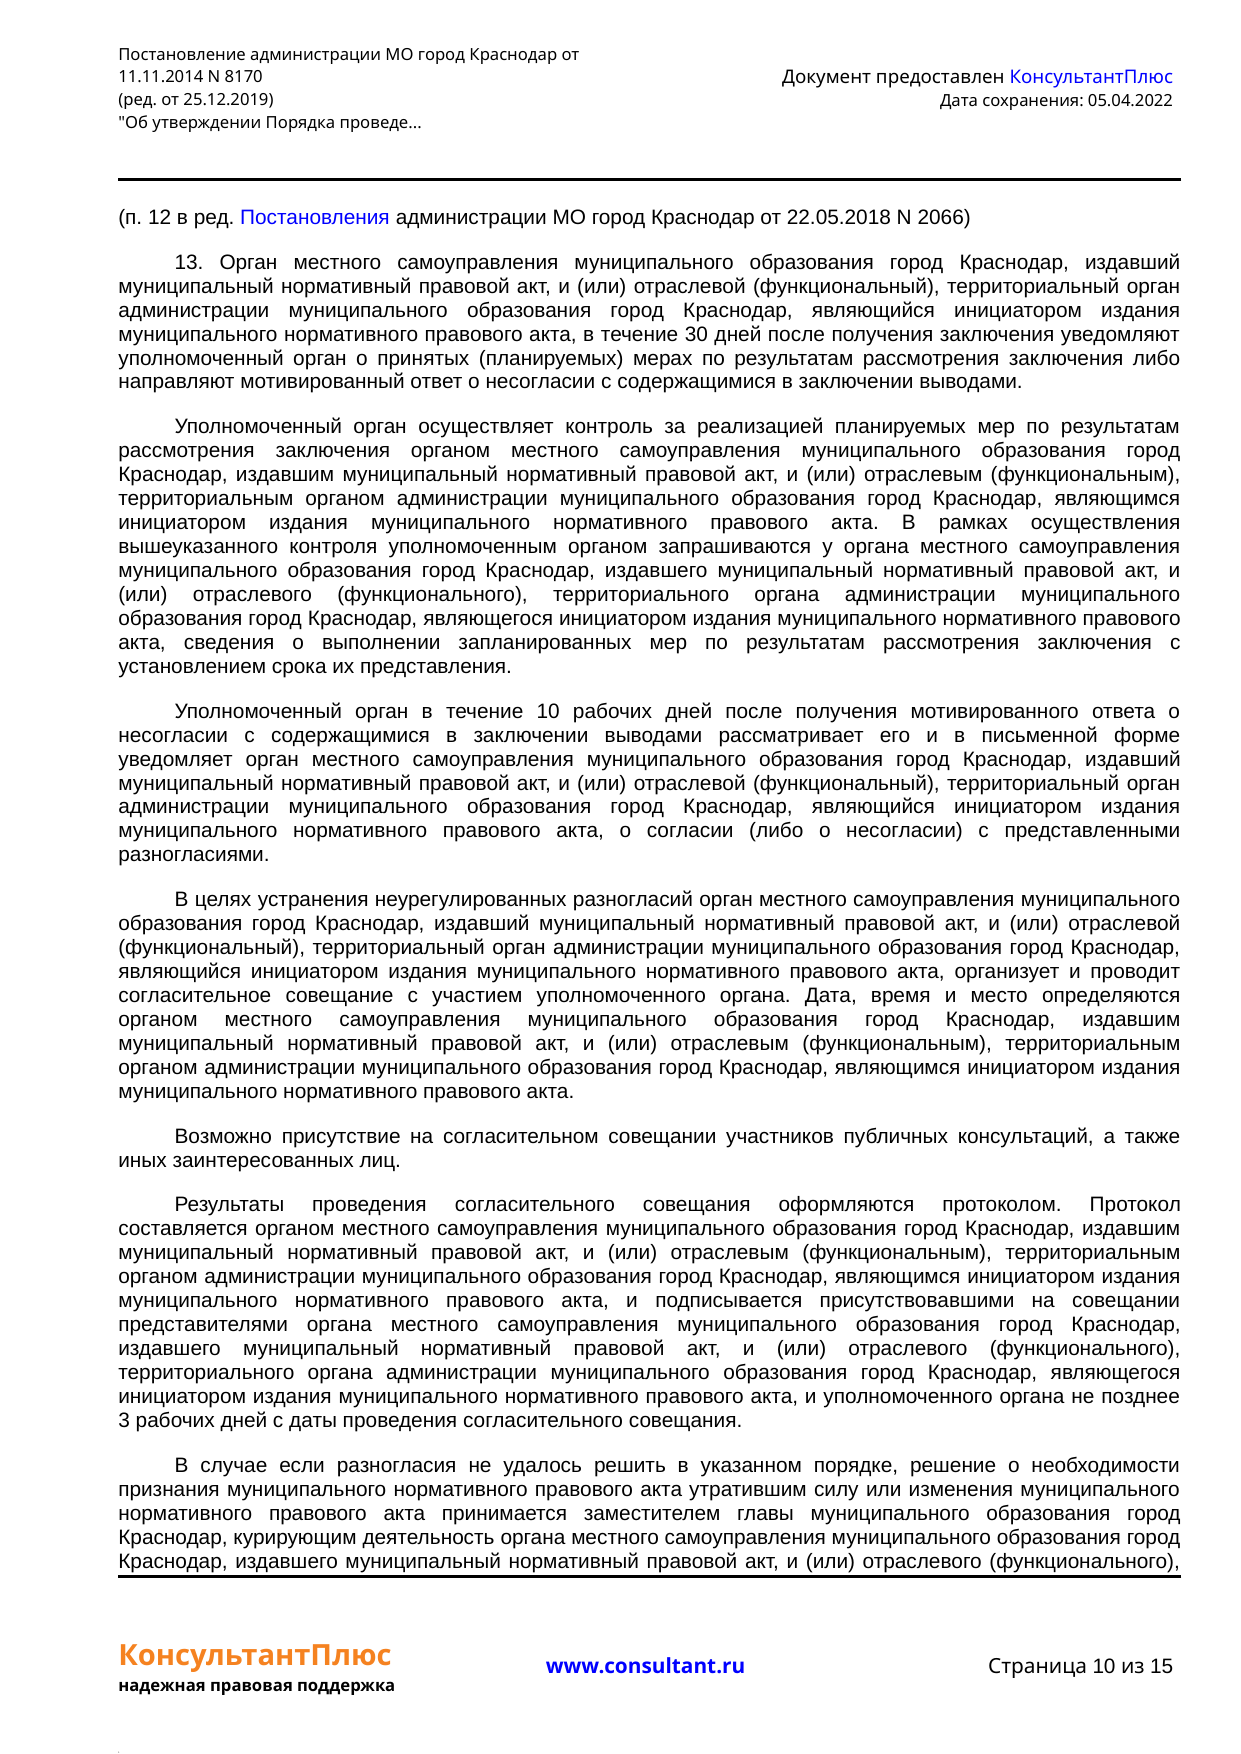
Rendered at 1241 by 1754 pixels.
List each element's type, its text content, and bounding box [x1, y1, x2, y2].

text 13. Орган местного самоуправления муниципального образования город Краснодар, издавший муниципальный нормативный правовой акт, и (или) отраслевой (функциональный), территориальный орган администрации муниципального образования город Краснодар, являющийся инициатором издания муниципального нормативного правового акта, в течение 30 дней после получения заключения уведомляют уполномоченный орган о принятых (планируемых) мерах по результатам рассмотрения заключения либо направляют мотивированный ответ о несогласии с содержащимися в заключении выводами. [118, 249, 1181, 393]
text В целях устранения неурегулированных разногласий орган местного самоуправления муниципального образования город Краснодар, издавший муниципальный нормативный правовой акт, и (или) отраслевой (функциональный), территориальный орган администрации муниципального образования город Краснодар, являющийся инициатором издания муниципального нормативного правового акта, организует и проводит согласительное совещание с участием уполномоченного органа. Дата, время и место определяются органом местного самоуправления муниципального образования город Краснодар, издавшим муниципальный нормативный правовой акт, и (или) отраслевым (функциональным), территориальным органом администрации муниципального образования город Краснодар, являющимся инициатором издания муниципального нормативного правового акта. [118, 887, 1181, 1103]
text Уполномоченный орган в течение 10 рабочих дней после получения мотивированного ответа о несогласии с содержащимися в заключении выводами рассматривает его и в письменной форме уведомляет орган местного самоуправления муниципального образования город Краснодар, издавший муниципальный нормативный правовой акт, и (или) отраслевой (функциональный), территориальный орган администрации муниципального образования город Краснодар, являющийся инициатором издания муниципального нормативного правового акта, о согласии (либо о несогласии) с представленными разногласиями. [118, 698, 1181, 866]
text (п. 12 в ред. Постановления администрации МО город Краснодар от 22.05.2018 N 2066) [118, 205, 1181, 229]
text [118, 1453, 1181, 1572]
text Возможно присутствие на согласительном совещании участников публичных консультаций, а также иных заинтересованных лиц. [118, 1123, 1181, 1171]
text Результаты проведения согласительного совещания оформляются протоколом. Протокол составляется органом местного самоуправления муниципального образования город Краснодар, издавшим муниципальный нормативный правовой акт, и (или) отраслевым (функциональным), территориальным органом администрации муниципального образования город Краснодар, являющимся инициатором издания муниципального нормативного правового акта, и подписывается присутствовавшими на совещании представителями органа местного самоуправления муниципального образования город Краснодар, издавшего муниципальный нормативный правовой акт, и (или) отраслевого (функционального), территориального органа администрации муниципального образования город Краснодар, являющегося инициатором издания муниципального нормативного правового акта, и уполномоченного органа не позднее 3 рабочих дней с даты проведения согласительного совещания. [118, 1192, 1181, 1432]
text Уполномоченный орган осуществляет контроль за реализацией планируемых мер по результатам рассмотрения заключения органом местного самоуправления муниципального образования город Краснодар, издавшим муниципальный нормативный правовой акт, и (или) отраслевым (функциональным), территориальным органом администрации муниципального образования город Краснодар, являющимся инициатором издания муниципального нормативного правового акта. В рамках осуществления вышеуказанного контроля уполномоченным органом запрашиваются у органа местного самоуправления муниципального образования город Краснодар, издавшего муниципальный нормативный правовой акт, и (или) отраслевого (функционального), территориального органа администрации муниципального образования город Краснодар, являющегося инициатором издания муниципального нормативного правового акта, сведения о выполнении запланированных мер по результатам рассмотрения заключения с установлением срока их представления. [118, 414, 1181, 678]
